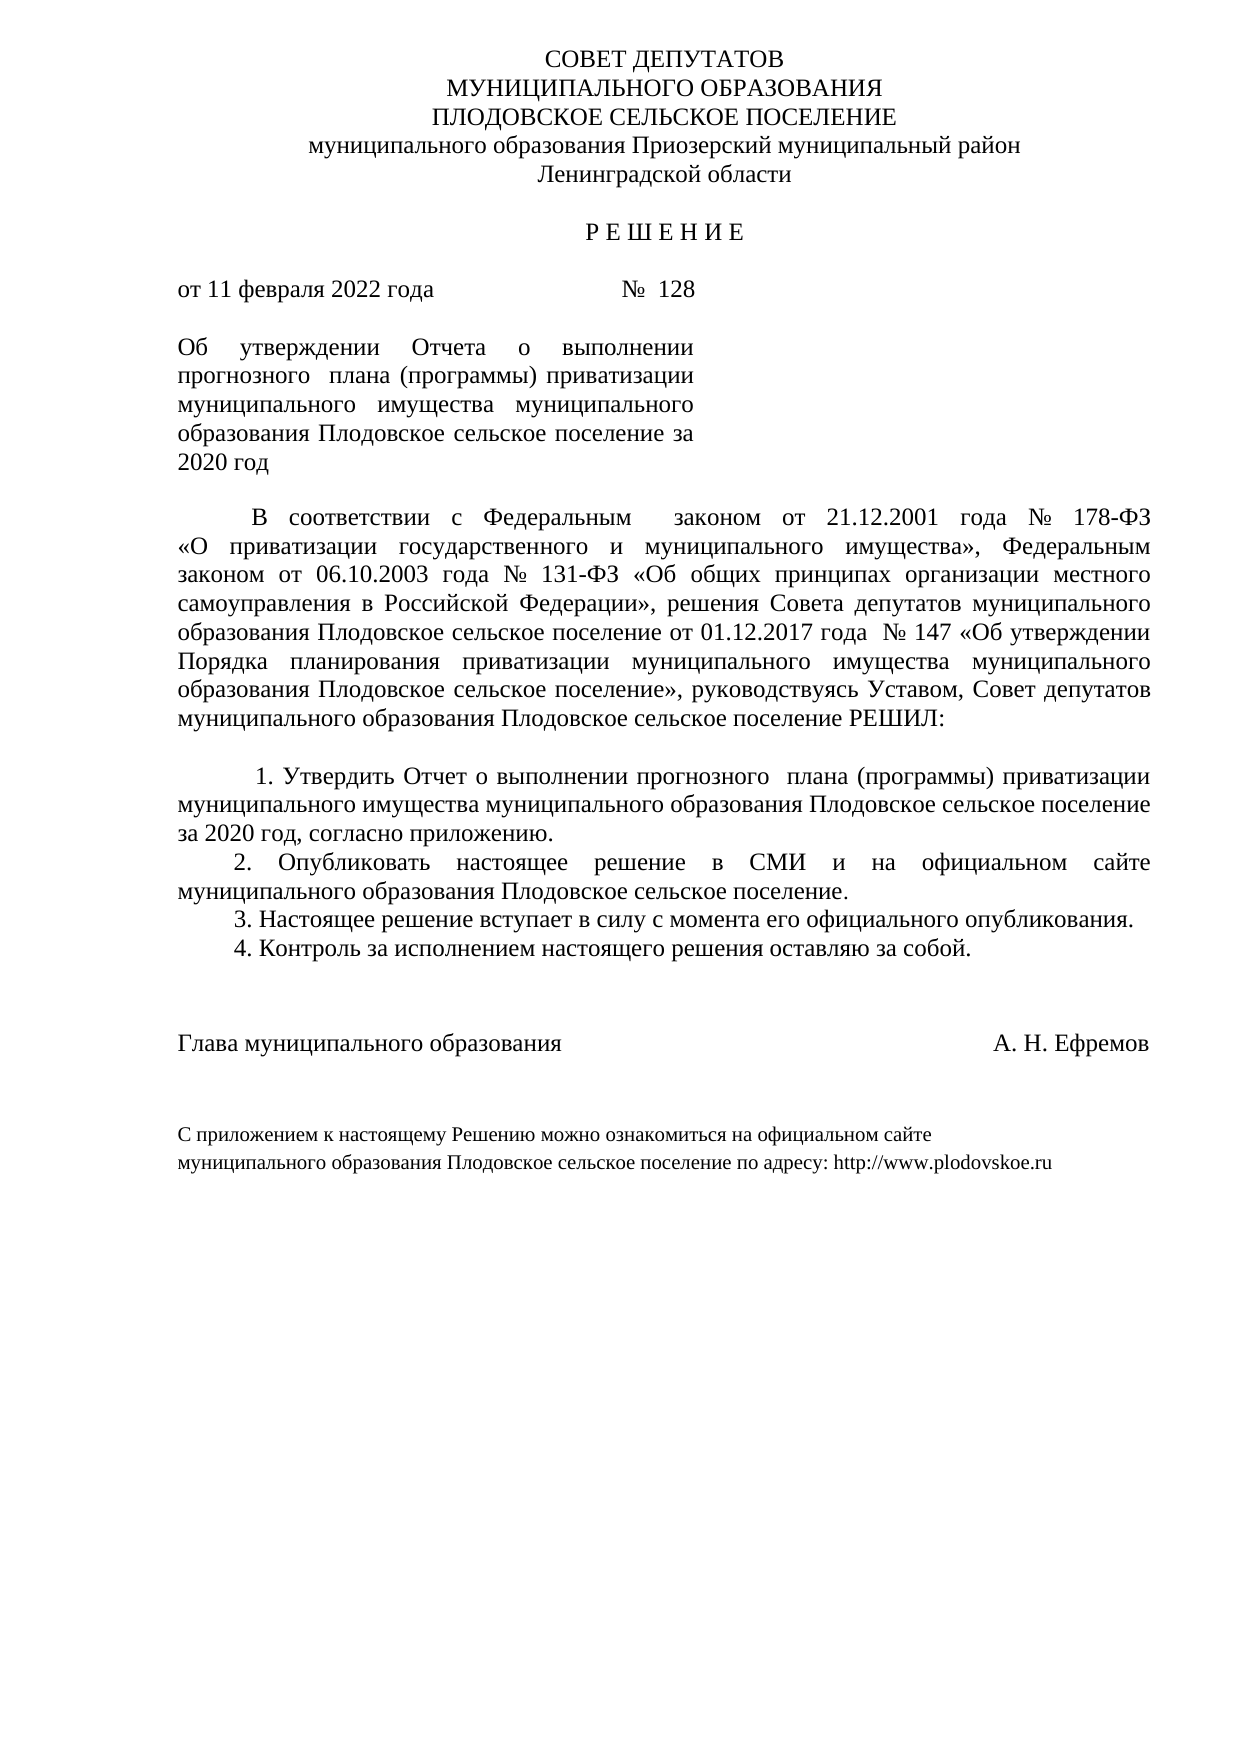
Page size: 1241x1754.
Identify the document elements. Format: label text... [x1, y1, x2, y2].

list 1. Утвердить Отчет о выполнении прогнозного плана (программы) приватизации муниципального имущества муниципального образования Плодовское сельское поселение за 2020 год, согласно приложению. [177, 761, 1152, 847]
title Об утверждении Отчета о выполнении прогнозного плана (программы) приватизации муниципального имущества муниципального образования Плодовское сельское поселение за 2020 год [177, 332, 694, 476]
text ПЛОДОВСКОЕ СЕЛЬСКОЕ ПОСЕЛЕНИЕ [177, 102, 1152, 131]
text Р Е Ш Е Н И Е [177, 217, 1152, 246]
text СОВЕТ ДЕПУТАТОВ [177, 44, 1152, 73]
text муниципального образования Приозерский муниципальный район [177, 131, 1152, 159]
text 3. Настоящее решение вступает в силу с момента его официального опубликования. [177, 904, 1152, 933]
text 4. Контроль за исполнением настоящего решения оставляю за собой. [177, 933, 1152, 962]
text Ленинградской области [177, 159, 1152, 188]
text С приложением к настоящему Решению можно ознакомиться на официальном сайте [177, 1122, 1152, 1146]
text муниципального образования Плодовское сельское поселение по адресу: http://www.plodovskoe.ru [177, 1146, 1152, 1175]
text от 11 февраля 2022 года № 128 [177, 274, 1152, 303]
text Глава муниципального образования А. Н. Ефремов [177, 1028, 1152, 1056]
text МУНИЦИПАЛЬНОГО ОБРАЗОВАНИЯ [177, 73, 1152, 102]
text 2. Опубликовать настоящее решение в СМИ и на официальном сайте муниципального образования Плодовское сельское поселение. [177, 847, 1152, 904]
text В соответствии с Федеральным законом от 21.12.2001 года № 178-ФЗ «О приватизации государственного и муниципального имущества», Федеральным законом от 06.10.2003 года № 131-ФЗ «Об общих принципах организации местного самоуправления в Российской Федерации», решения Совета депутатов муниципального образования Плодовское сельское поселение от 01.12.2017 года № 147 «Об утверждении Порядка планирования приватизации муниципального имущества муниципального образования Плодовское сельское поселение», руководствуясь Уставом, Совет депутатов муниципального образования Плодовское сельское поселение РЕШИЛ: [177, 502, 1152, 732]
